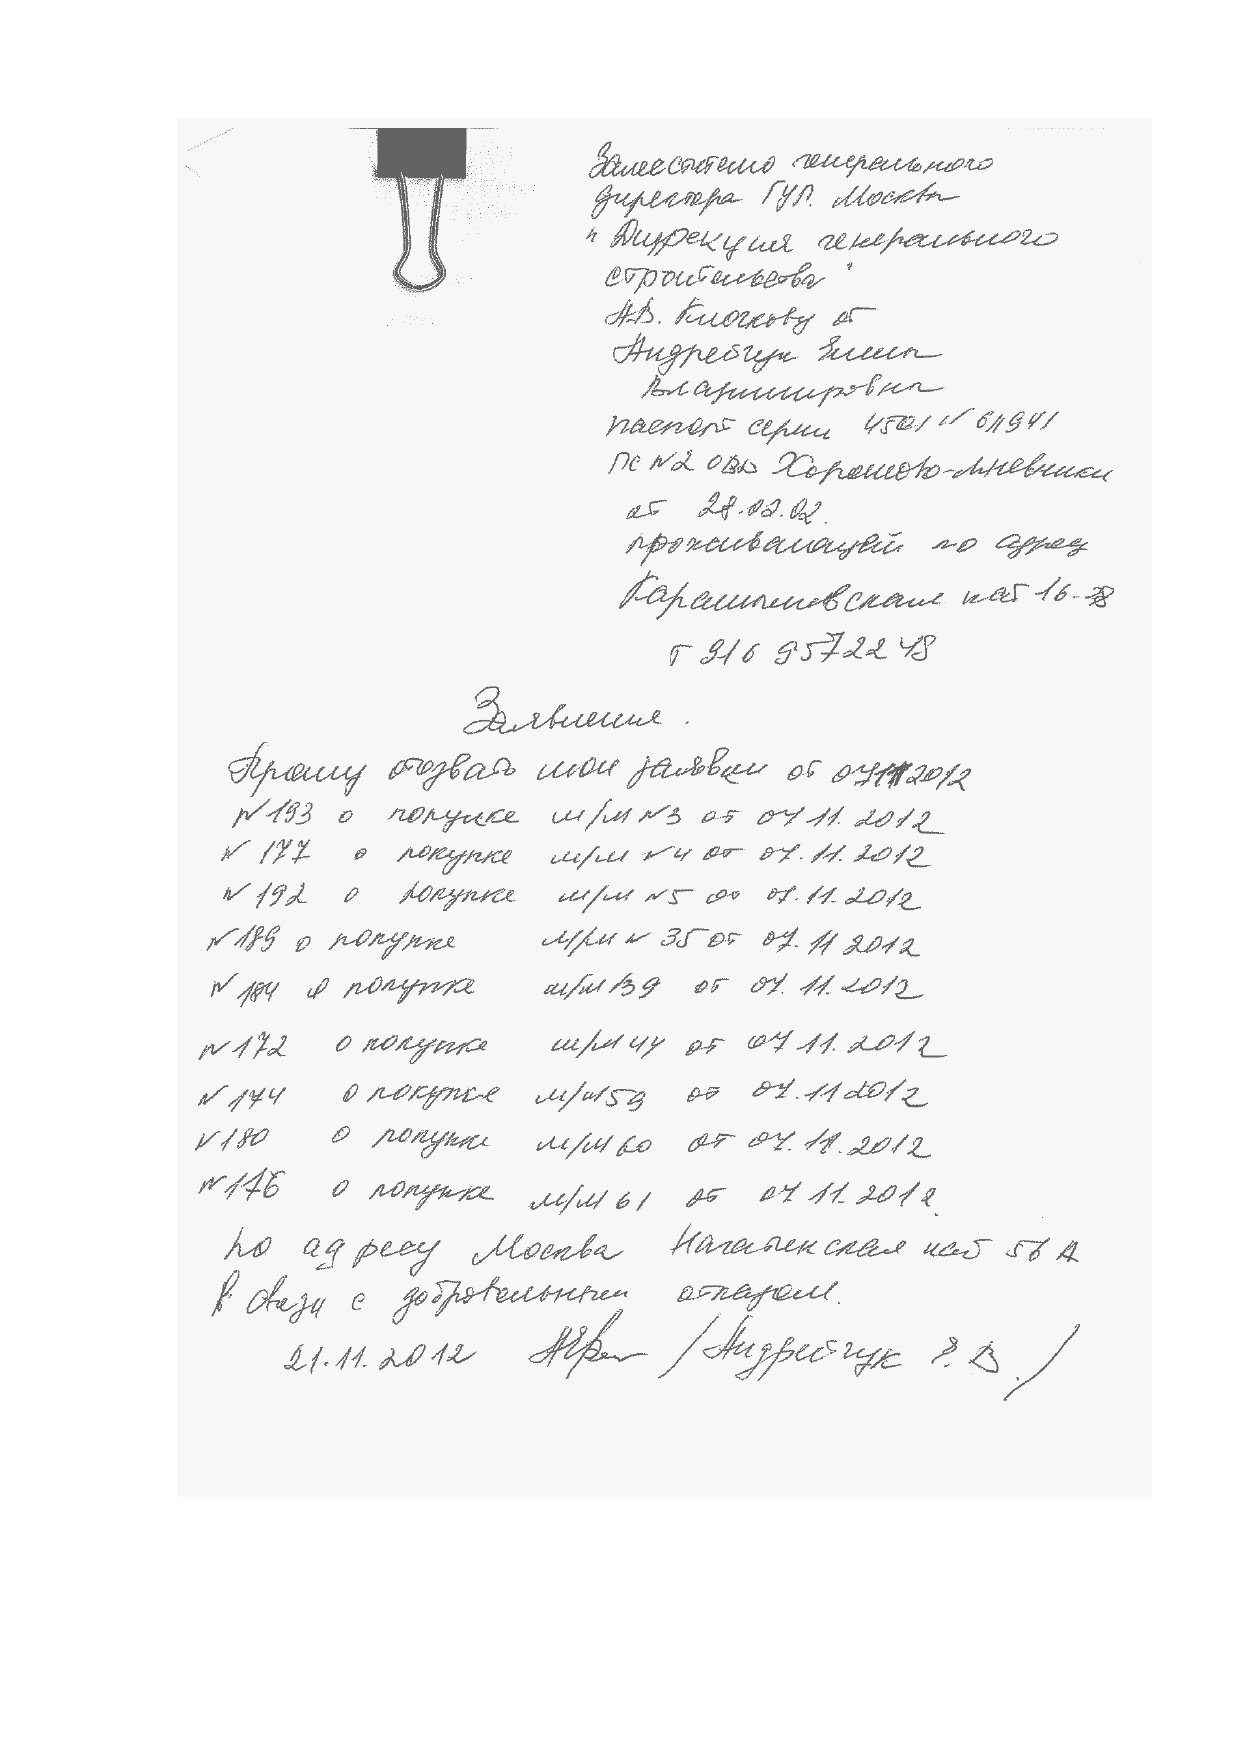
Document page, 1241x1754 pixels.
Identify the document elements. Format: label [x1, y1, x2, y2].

picture [177, 118, 1152, 1497]
